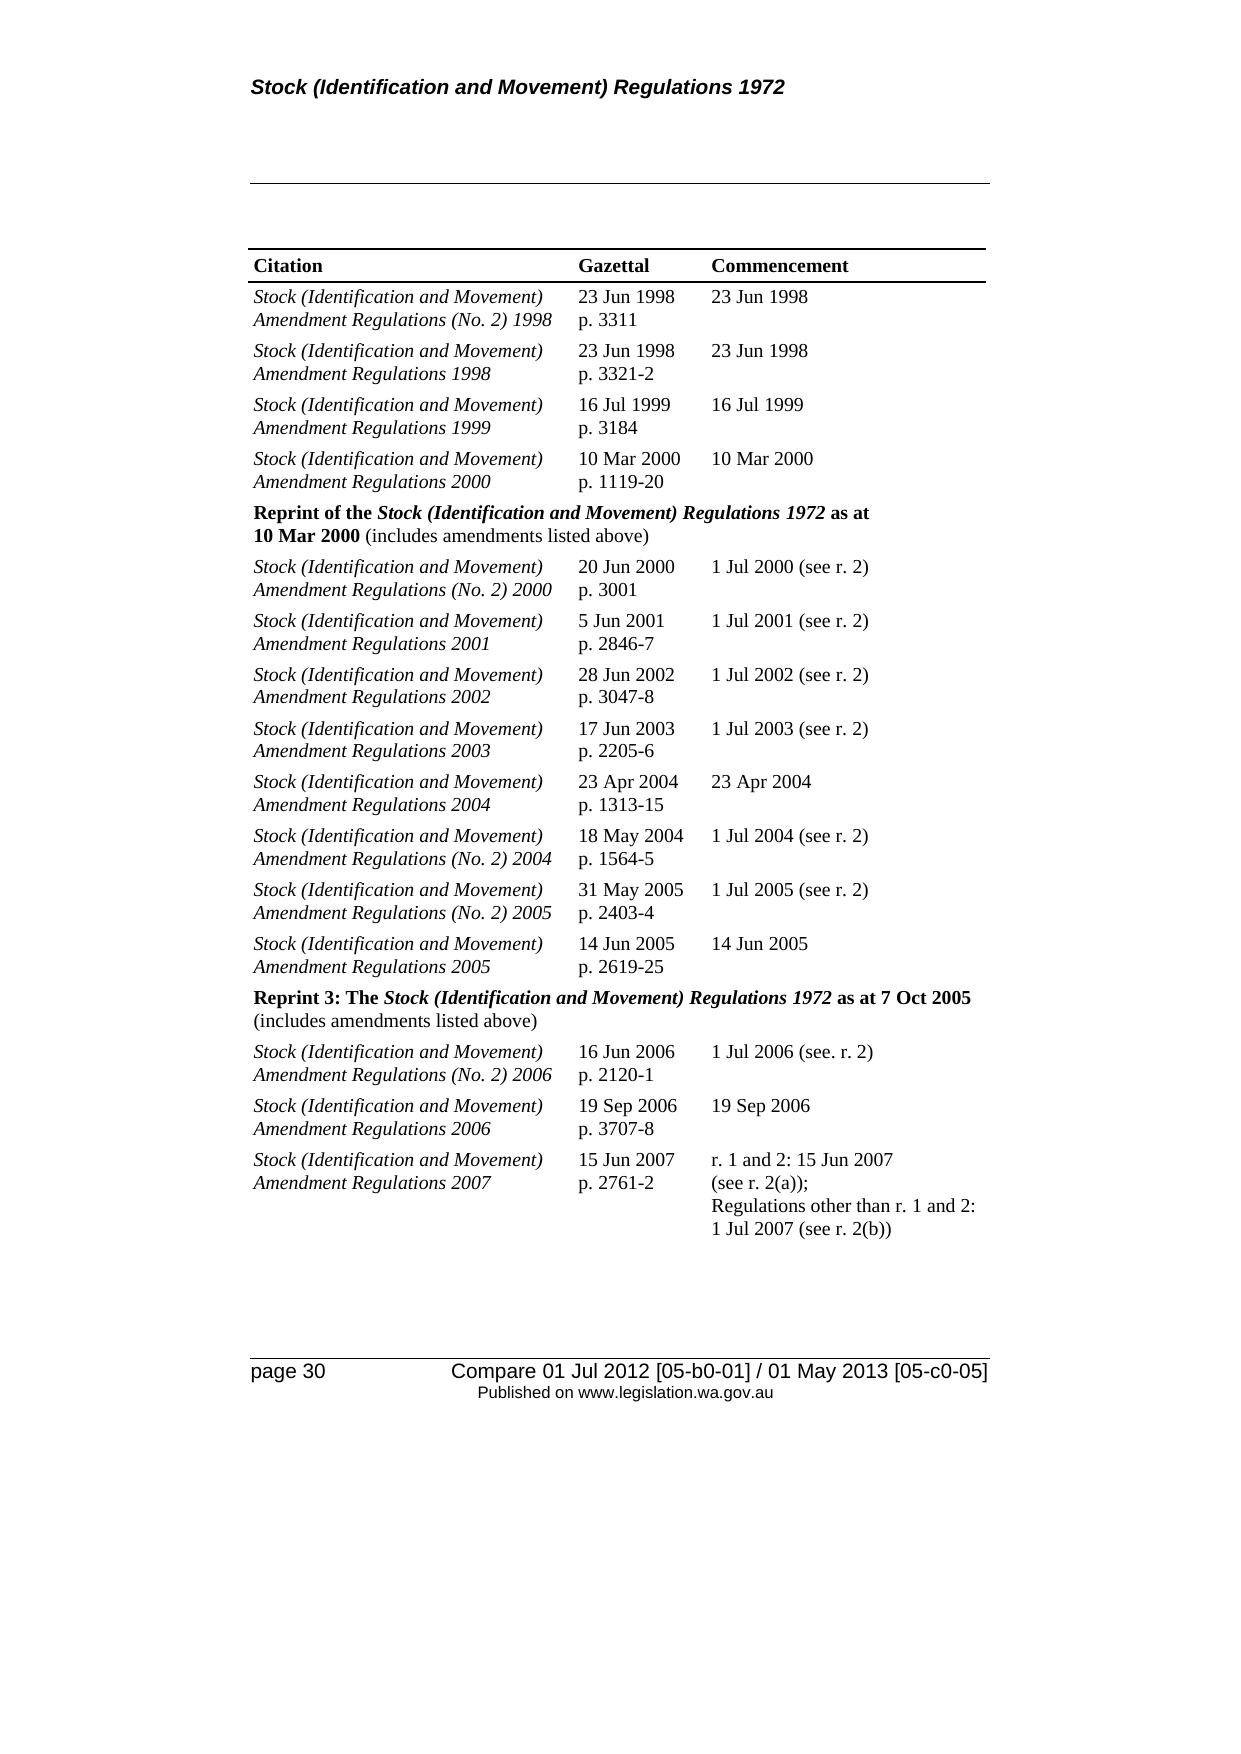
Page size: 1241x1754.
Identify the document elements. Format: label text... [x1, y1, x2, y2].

table_cell 10 Mar 2000 p. 1119-20 [572, 443, 705, 497]
table_cell 28 Jun 2002 p. 3047-8 [572, 659, 705, 712]
table_cell 20 Jun 2000 p. 3001 [572, 551, 705, 604]
table_cell 16 Jul 1999 [705, 389, 986, 443]
table_cell Stock (Identification and Movement) Amendment Regulations (No. 2) 2006 [248, 1036, 572, 1090]
table_cell Stock (Identification and Movement) Amendment Regulations 1999 [248, 389, 572, 443]
table_cell Stock (Identification and Movement) Amendment Regulations (No. 2) 2005 [248, 874, 572, 928]
table_cell 1 Jul 2003 (see r. 2) [705, 713, 986, 766]
table_cell 10 Mar 2000 [705, 443, 986, 497]
table_cell 14 Jun 2005 p. 2619-25 [572, 928, 705, 982]
table_cell Stock (Identification and Movement) Amendment Regulations 2003 [248, 713, 572, 766]
table_cell Stock (Identification and Movement) Amendment Regulations 1998 [248, 335, 572, 389]
table_cell 19 Sep 2006 p. 3707-8 [572, 1090, 705, 1144]
table_cell Stock (Identification and Movement) Amendment Regulations (No. 2) 2004 [248, 820, 572, 874]
table_cell 18 May 2004 p. 1564-5 [572, 820, 705, 874]
table_header Commencement [705, 250, 986, 281]
table_cell Stock (Identification and Movement) Amendment Regulations 2007 [248, 1144, 572, 1244]
table_cell 1 Jul 2004 (see r. 2) [705, 820, 986, 874]
table_cell 1 Jul 2005 (see r. 2) [705, 874, 986, 928]
table_cell 1 Jul 2000 (see r. 2) [705, 551, 986, 604]
table_cell 23 Jun 1998 [705, 335, 986, 389]
table_cell Reprint of the Stock (Identification and Movement) Regulations 1972 as at 10 Mar 2000 (includes amendments listed above) [248, 497, 986, 551]
table_cell 23 Jun 1998 [705, 283, 986, 335]
table_cell Stock (Identification and Movement) Amendment Regulations 2004 [248, 766, 572, 820]
table_cell 1 Jul 2006 (see. r. 2) [705, 1036, 986, 1090]
table_cell Stock (Identification and Movement) Amendment Regulations 2001 [248, 605, 572, 658]
table_cell 15 Jun 2007 p. 2761-2 [572, 1144, 705, 1244]
table_cell r. 1 and 2: 15 Jun 2007 (see r. 2(a)); Regulations other than r. 1 and 2: 1 Jul 2007 (see r. 2(b)) [705, 1144, 986, 1244]
table_header Gazettal [572, 250, 705, 281]
table_cell 14 Jun 2005 [705, 928, 986, 982]
table_header Citation [248, 250, 572, 281]
table_cell Stock (Identification and Movement) Amendment Regulations 2006 [248, 1090, 572, 1144]
table_cell 16 Jul 1999 p. 3184 [572, 389, 705, 443]
table_cell Stock (Identification and Movement) Amendment Regulations (No. 2) 1998 [248, 283, 572, 335]
table_cell 1 Jul 2001 (see r. 2) [705, 605, 986, 658]
table_cell 23 Apr 2004 p. 1313-15 [572, 766, 705, 820]
table_cell 23 Jun 1998 p. 3321-2 [572, 335, 705, 389]
table_cell Stock (Identification and Movement) Amendment Regulations 2005 [248, 928, 572, 982]
table_cell 23 Jun 1998 p. 3311 [572, 283, 705, 335]
table_cell Reprint 3: The Stock (Identification and Movement) Regulations 1972 as at 7 Oct 2005 (includes amendments listed above) [248, 982, 986, 1036]
table_cell Stock (Identification and Movement) Amendment Regulations 2002 [248, 659, 572, 712]
table_cell 17 Jun 2003 p. 2205-6 [572, 713, 705, 766]
table_cell 16 Jun 2006 p. 2120-1 [572, 1036, 705, 1090]
table_cell 5 Jun 2001 p. 2846-7 [572, 605, 705, 658]
table_cell 23 Apr 2004 [705, 766, 986, 820]
table_cell 31 May 2005 p. 2403-4 [572, 874, 705, 928]
table_cell 19 Sep 2006 [705, 1090, 986, 1144]
table_cell Stock (Identification and Movement) Amendment Regulations (No. 2) 2000 [248, 551, 572, 604]
table_cell Stock (Identification and Movement) Amendment Regulations 2000 [248, 443, 572, 497]
table_cell 1 Jul 2002 (see r. 2) [705, 659, 986, 712]
